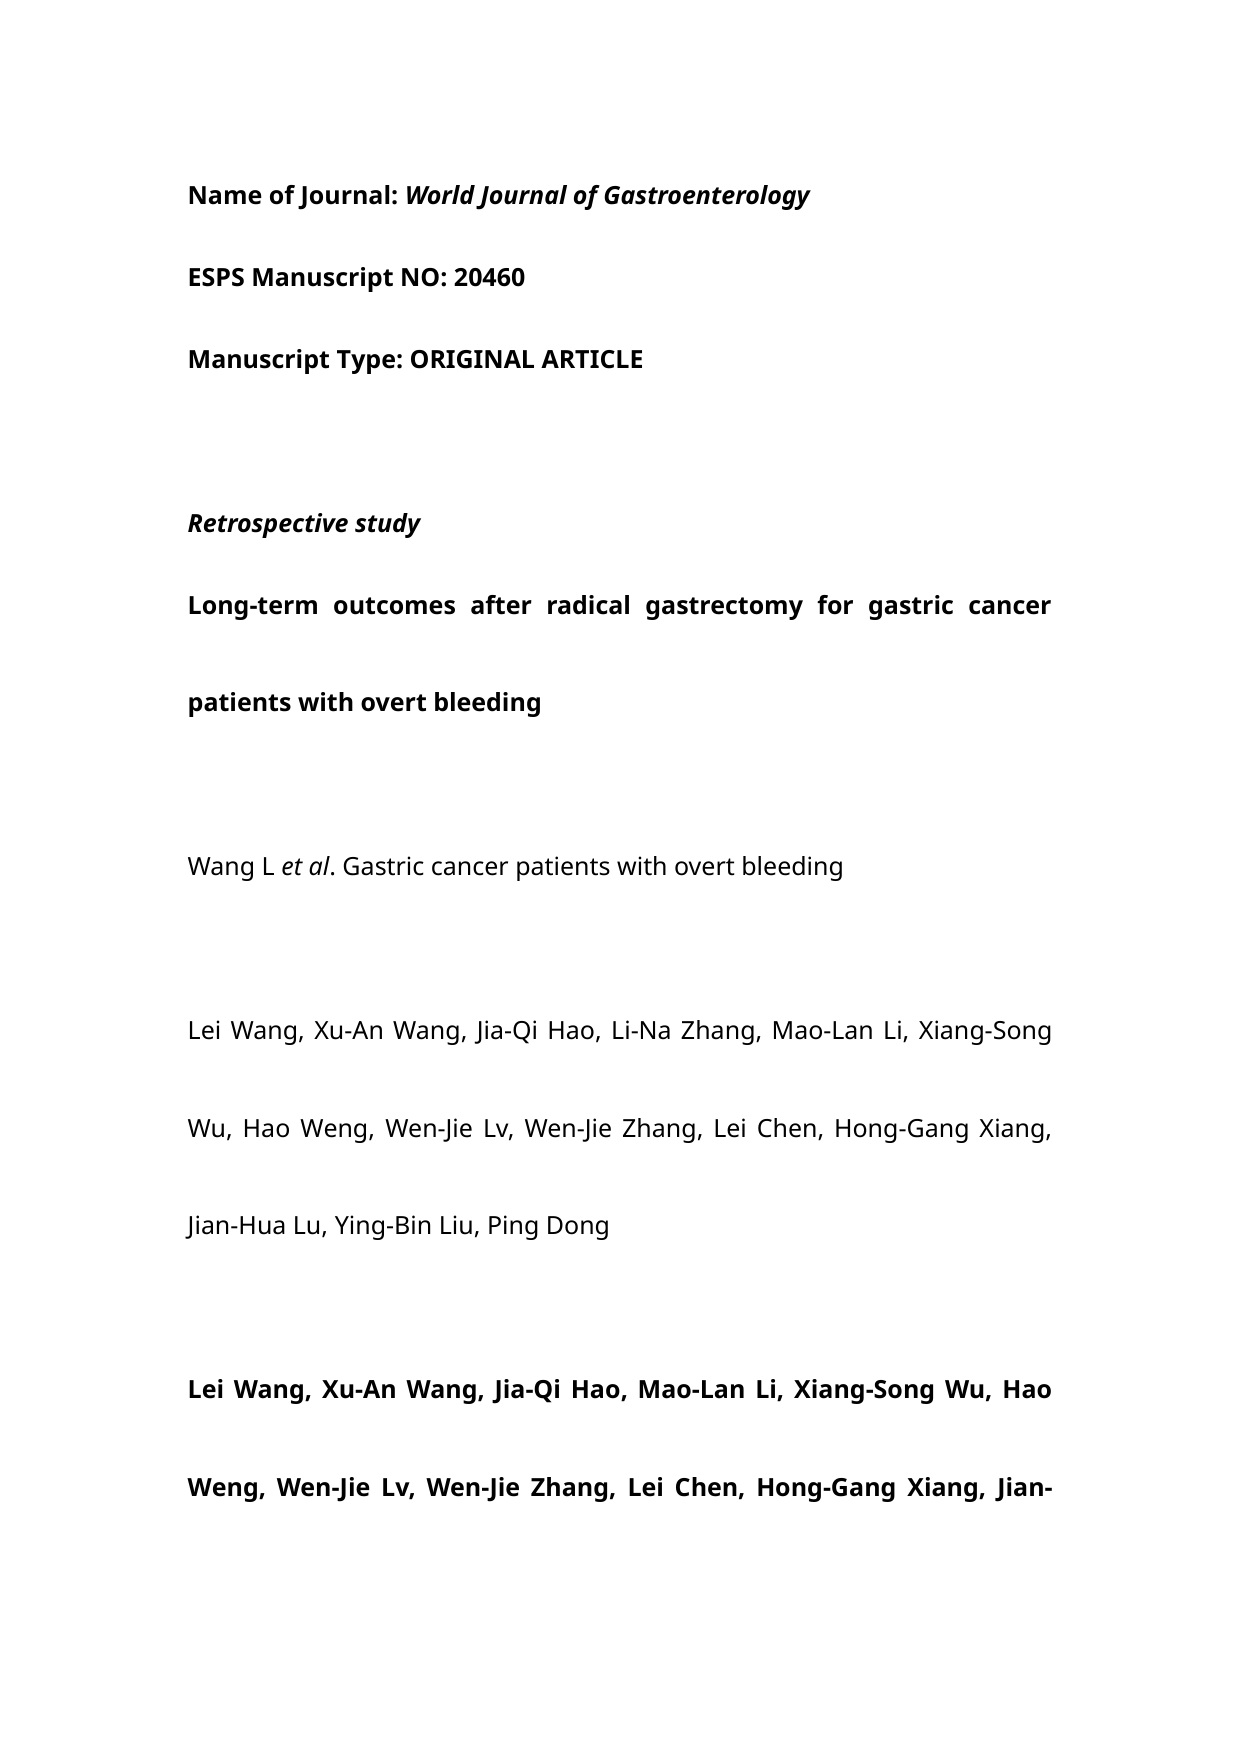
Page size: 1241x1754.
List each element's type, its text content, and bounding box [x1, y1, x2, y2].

text ESPS Manuscript NO: 20460 [187, 244, 1053, 309]
text Retrospective study [187, 490, 1053, 555]
text Long-term outcomes after radical gastrectomy for gastric cancer patients with overt bleeding [187, 572, 1053, 734]
text Wang L et al. Gastric cancer patients with overt bleeding [187, 833, 1053, 898]
text Manuscript type: ORIGINAL ARTICLE [187, 326, 1053, 391]
text Lei Wang, Xu-An Wang, Jia-Qi Hao, Li-Na Zhang, Mao-Lan Li, Xiang-Song Wu, Hao Weng, Wen-Jie Lv, Wen-Jie Zhang, Lei Chen, Hong-Gang Xiang, Jian-Hua Lu, Ying-Bin Liu, Ping Dong [187, 997, 1053, 1257]
text Name of journal: World Journal of Gastroenterology [187, 162, 1053, 227]
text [187, 1356, 1053, 1519]
